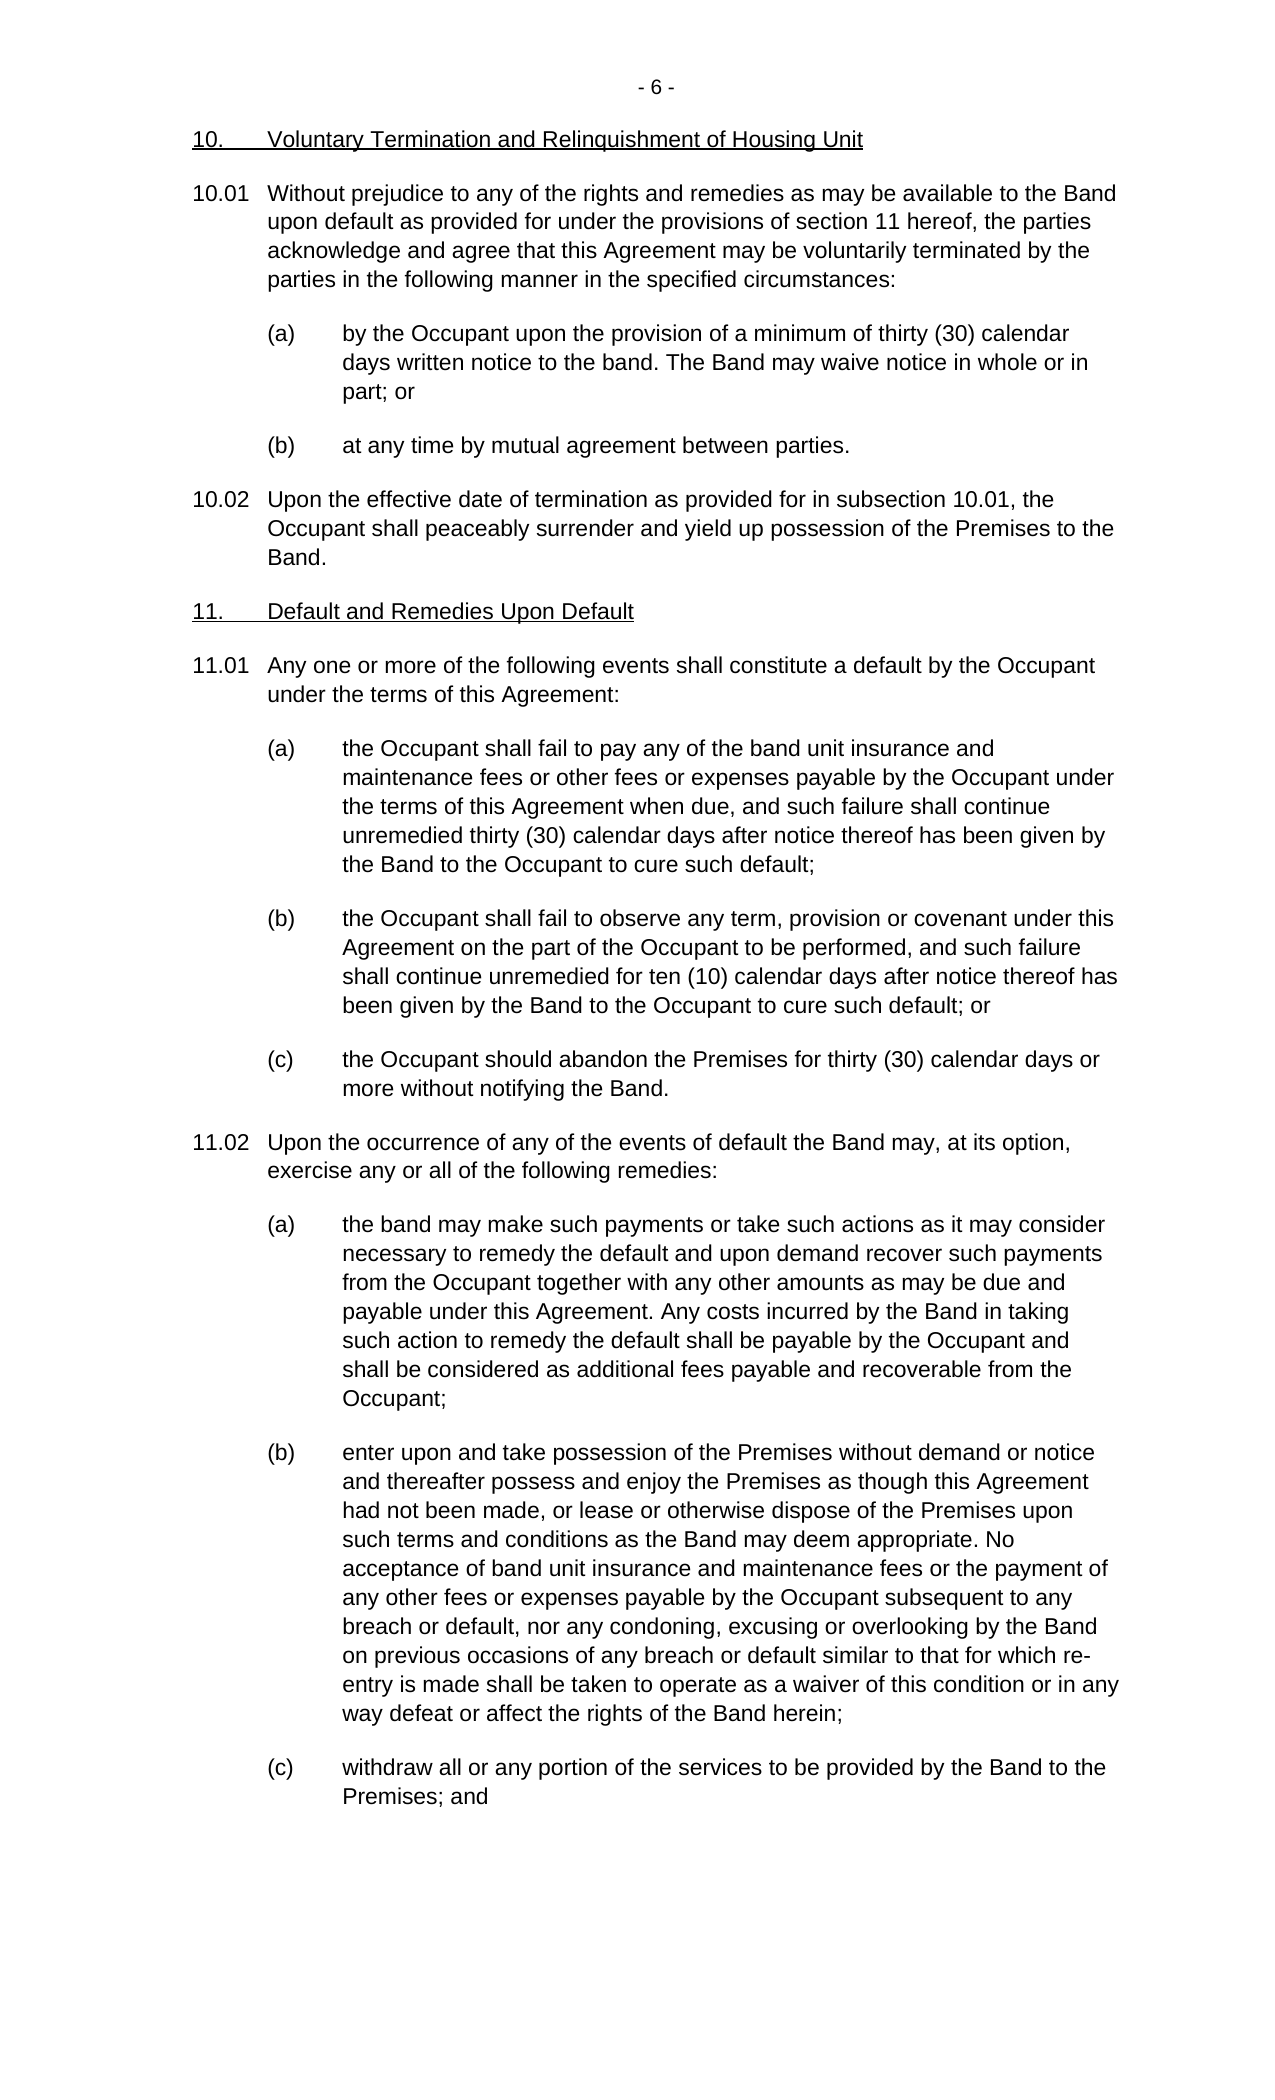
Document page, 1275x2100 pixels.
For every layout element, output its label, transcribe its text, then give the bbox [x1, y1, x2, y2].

text (c) the Occupant should abandon the Premises for thirty (30) calendar days or more without notifying the Band. [267, 1044, 1120, 1102]
text (c) withdraw all or any portion of the services to be provided by the Band to the Premises; and [267, 1752, 1120, 1810]
text (b) enter upon and take possession of the Premises without demand or notice and thereafter possess and enjoy the Premises as though this Agreement had not been made, or lease or otherwise dispose of the Premises upon such terms and conditions as the Band may deem appropriate. No acceptance of band unit insurance and maintenance fees or the payment of any other fees or expenses payable by the Occupant subsequent to any breach or default, nor any condoning, excusing or overlooking by the Band on previous occasions of any breach or default similar to that for which re-entry is made shall be taken to operate as a waiver of this condition or in any way defeat or affect the rights of the Band herein; [267, 1437, 1120, 1727]
text (a) by the Occupant upon the provision of a minimum of thirty (30) calendar days written notice to the band. The Band may waive notice in whole or in part; or [267, 319, 1120, 406]
text (b) at any time by mutual agreement between parties. [267, 431, 1120, 459]
text 10.02 Upon the effective date of termination as provided for in subsection 10.01, the Occupant shall peaceably surrender and yield up possession of the Premises to the Band. [192, 484, 1120, 571]
text 11.01 Any one or more of the following events shall constitute a default by the Occupant under the terms of this Agreement: [192, 650, 1120, 708]
text 11.02 Upon the occurrence of any of the events of default the Band may, at its option, exercise any or all of the following remedies: [192, 1127, 1120, 1185]
text 10. Voluntary Termination and Relinquishment of Housing Unit [192, 124, 1120, 153]
text 10.01 Without prejudice to any of the rights and remedies as may be available to the Band upon default as provided for under the provisions of section 11 hereof, the parties acknowledge and agree that this Agreement may be voluntarily terminated by the parties in the following manner in the specified circumstances: [192, 178, 1120, 294]
text (a) the Occupant shall fail to pay any of the band unit insurance and maintenance fees or other fees or expenses payable by the Occupant under the terms of this Agreement when due, and such failure shall continue unremedied thirty (30) calendar days after notice thereof has been given by the Band to the Occupant to cure such default; [267, 733, 1120, 878]
text 11. Default and Remedies Upon Default [192, 596, 1120, 625]
text (b) the Occupant shall fail to observe any term, provision or covenant under this Agreement on the part of the Occupant to be performed, and such failure shall continue unremedied for ten (10) calendar days after notice thereof has been given by the Band to the Occupant to cure such default; or [267, 903, 1120, 1019]
text (a) the band may make such payments or take such actions as it may consider necessary to remedy the default and upon demand recover such payments from the Occupant together with any other amounts as may be due and payable under this Agreement. Any costs incurred by the Band in taking such action to remedy the default shall be payable by the Occupant and shall be considered as additional fees payable and recoverable from the Occupant; [267, 1210, 1120, 1412]
